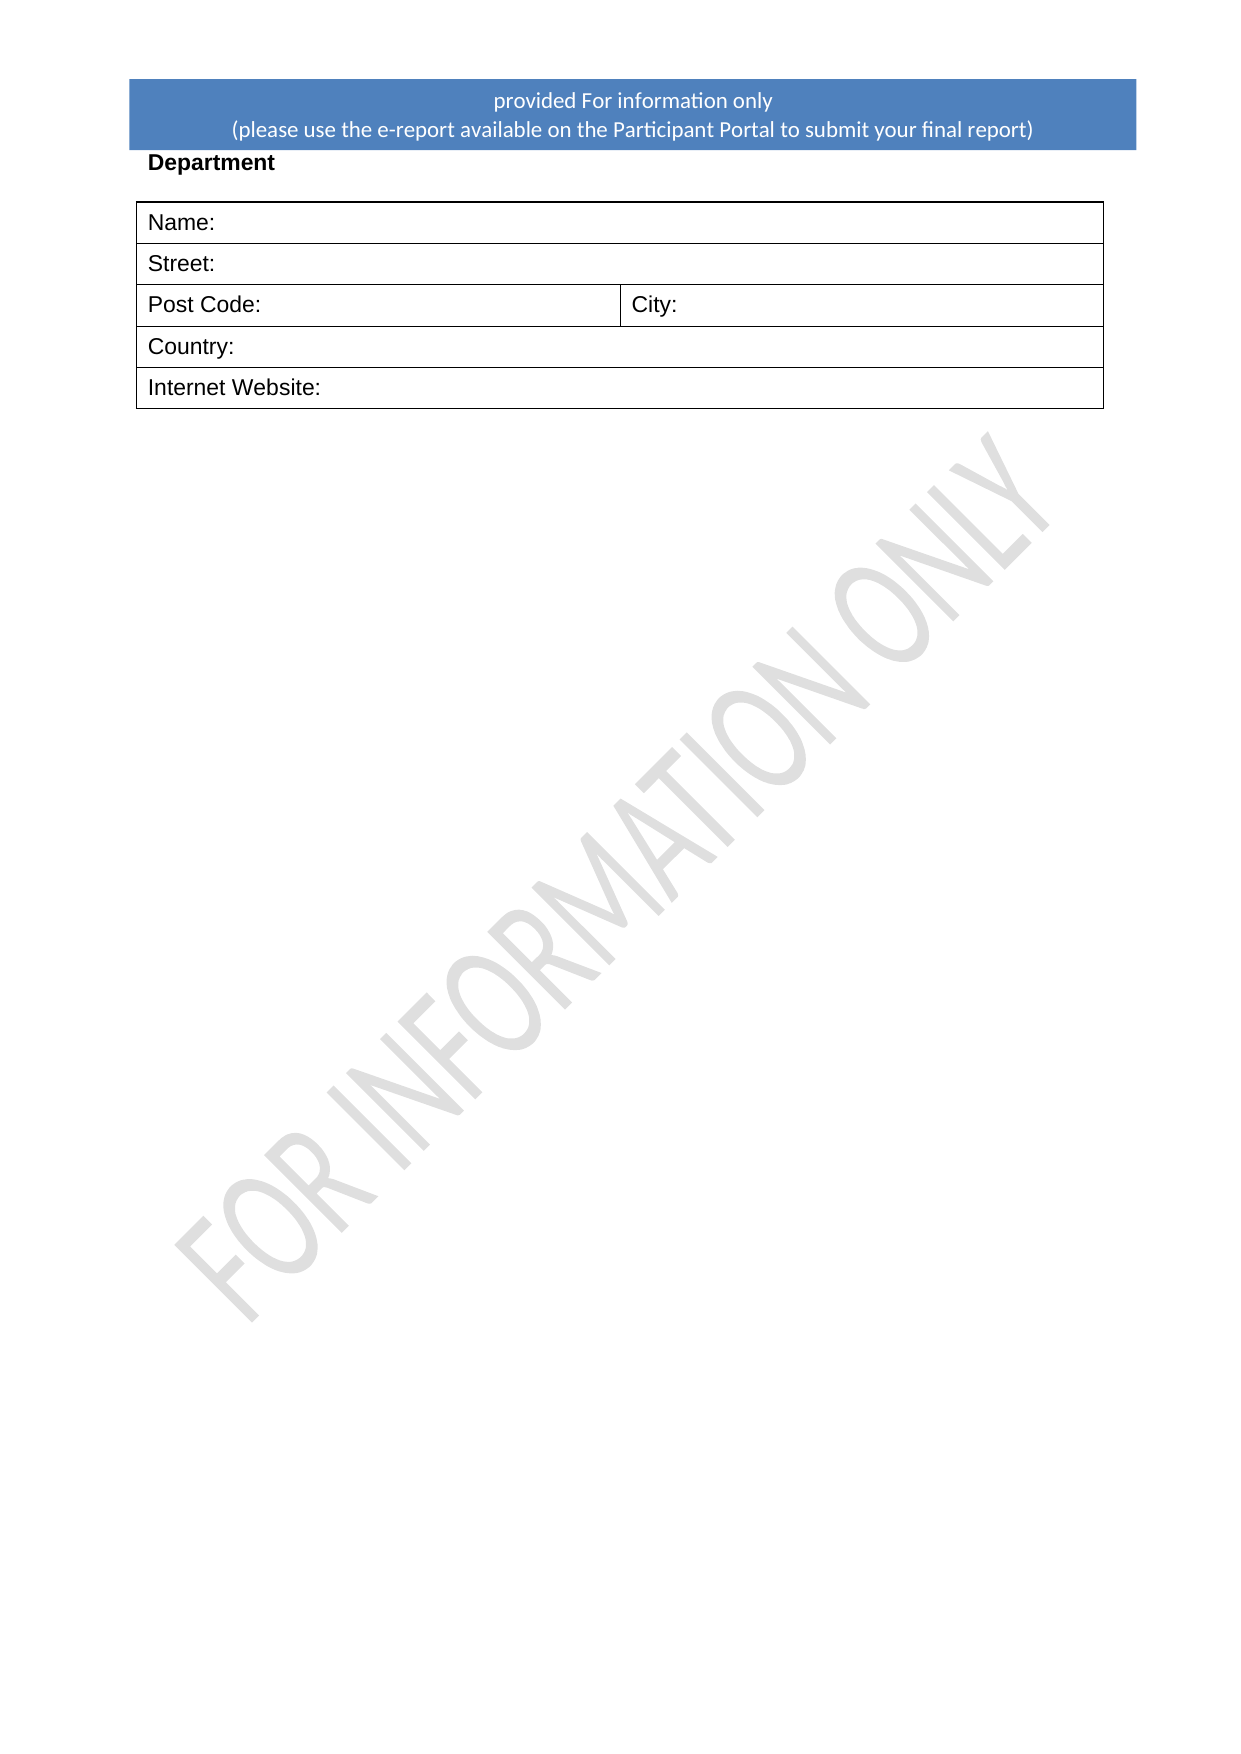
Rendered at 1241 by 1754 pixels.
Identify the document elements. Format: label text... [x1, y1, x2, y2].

table_header Name: [137, 203, 1103, 243]
table_cell Street: [137, 244, 1103, 284]
table_cell Internet Website: [137, 368, 1103, 408]
table_cell City: [621, 285, 1103, 326]
subtitle Department [148, 148, 1093, 176]
table_cell Country: [137, 327, 1103, 367]
table_cell Post Code: [137, 285, 620, 326]
